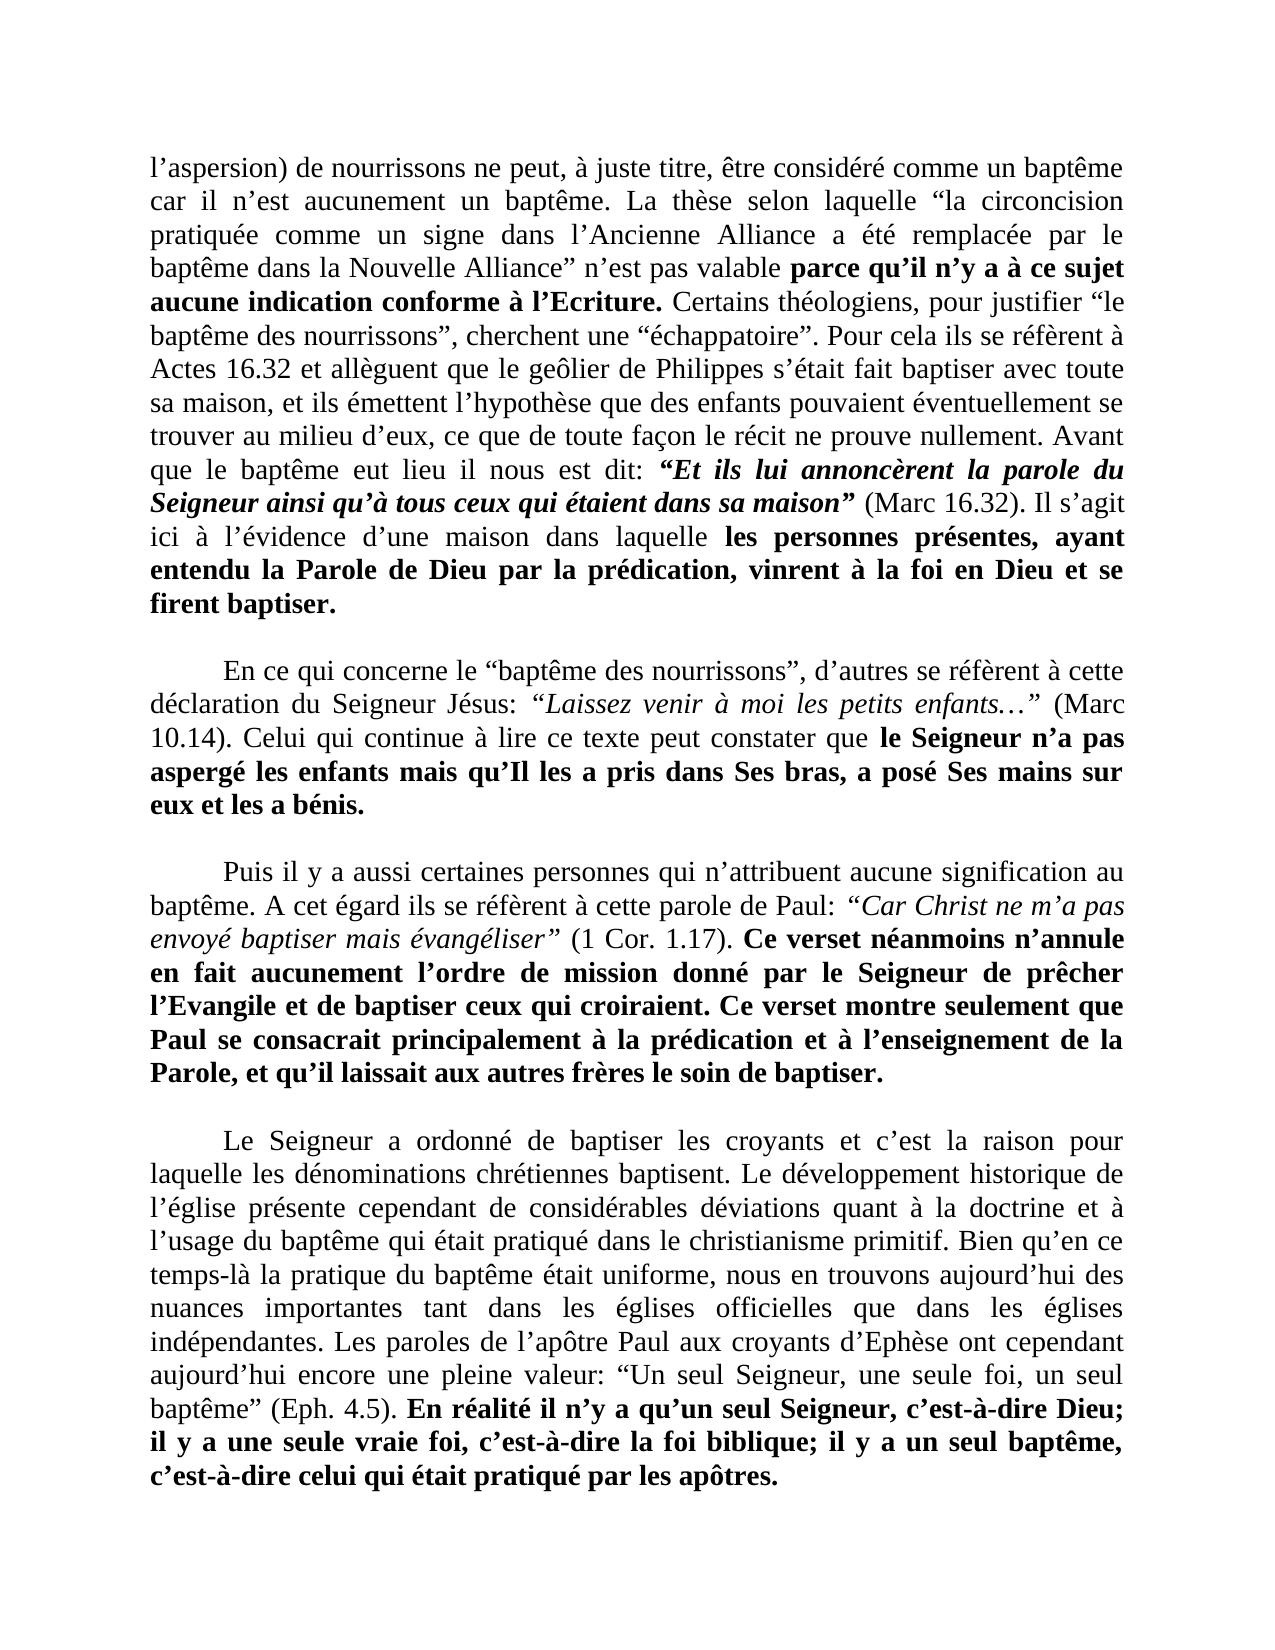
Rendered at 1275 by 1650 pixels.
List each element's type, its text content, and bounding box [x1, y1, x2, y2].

text Puis il y a aussi certaines personnes qui n’attribuent aucune signification au baptême. A cet égard ils se réfèrent à cette parole de Paul: “Car Christ ne m’a pas envoyé baptiser mais évangéliser” (1 Cor. 1.17). Ce verset néanmoins n’annule en fait aucunement l’ordre de mission donné par le Seigneur de prêcher l’Evangile et de baptiser ceux qui croiraient. Ce verset montre seulement que Paul se consacrait principalement à la prédication et à l’enseignement de la Parole, et qu’il laissait aux autres frères le soin de baptiser. [150, 854, 1125, 1089]
text En ce qui concerne le “baptême des nourrissons”, d’autres se réfèrent à cette déclaration du Seigneur Jésus: “Laissez venir à moi les petits enfants…” (Marc 10.14). Celui qui continue à lire ce texte peut constater que le Seigneur n’a pas aspergé les enfants mais qu’Il les a pris dans Ses bras, a posé Ses mains sur eux et les a bénis. [150, 653, 1125, 821]
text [150, 150, 1125, 619]
text Le Seigneur a ordonné de baptiser les croyants et c’est la raison pour laquelle les dénominations chrétiennes baptisent. Le développement historique de l’église présente cependant de considérables déviations quant à la doctrine et à l’usage du baptême qui était pratiqué dans le christianisme primitif. Bien qu’en ce temps-là la pratique du baptême était uniforme, nous en trouvons aujourd’hui des nuances importantes tant dans les églises officielles que dans les églises indépendantes. Les paroles de l’apôtre Paul aux croyants d’Ephèse ont cependant aujourd’hui encore une pleine valeur: “Un seul Seigneur, une seule foi, un seul baptême” (Eph. 4.5). En réalité il n’y a qu’un seul Seigneur, c’est-à-dire Dieu; il y a une seule vraie foi, c’est-à-dire la foi biblique; il y a un seul baptême, c’est-à-dire celui qui était pratiqué par les apôtres. [150, 1123, 1125, 1492]
